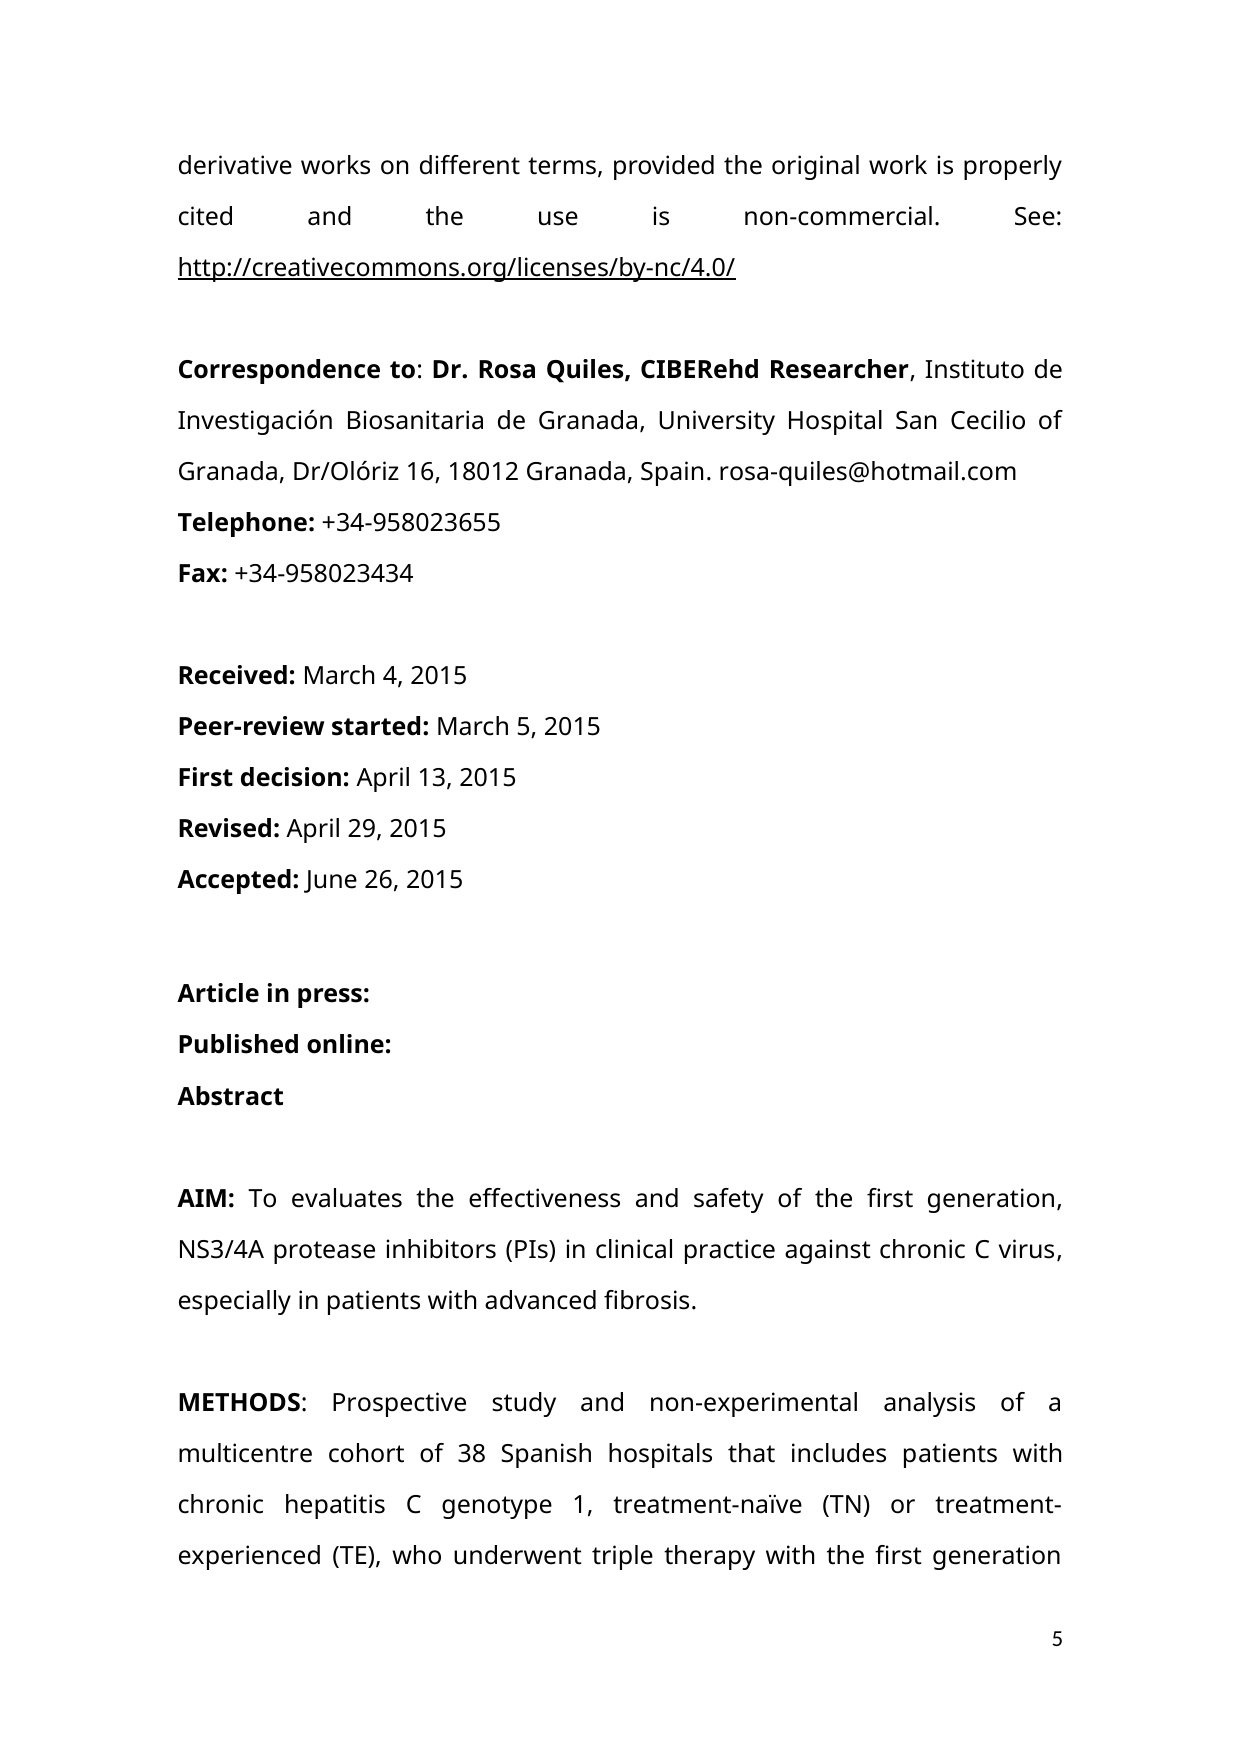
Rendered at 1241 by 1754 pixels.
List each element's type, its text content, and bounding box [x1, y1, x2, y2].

text Telephone: +34-958023655 [177, 505, 1063, 539]
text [177, 148, 1063, 284]
text Received: March 4, 2015 [177, 658, 1063, 692]
text Article in press: [177, 976, 1063, 1010]
text Correspondence to: Dr. Rosa Quiles, CIBERehd Researcher, Instituto de Investigación Biosanitaria de Granada, University Hospital San Cecilio of Granada, Dr/Olóriz 16, 18012 Granada, Spain. rosa-quiles@hotmail.com [177, 352, 1063, 488]
text Revised: April 29, 2015 [177, 811, 1063, 845]
text Fax: +34-958023434 [177, 556, 1063, 590]
text First decision: April 13, 2015 [177, 760, 1063, 794]
text Published online: [177, 1027, 1063, 1061]
text Abstract [177, 1078, 1063, 1112]
text Accepted: June 26, 2015 [177, 862, 1063, 896]
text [177, 1384, 1063, 1572]
text Peer-review started: March 5, 2015 [177, 709, 1063, 743]
text AIM: To evaluates the effectiveness and safety of the first generation, NS3/4A protease inhibitors (PIs) in clinical practice against chronic C virus, especially in patients with advanced fibrosis. [177, 1180, 1063, 1316]
